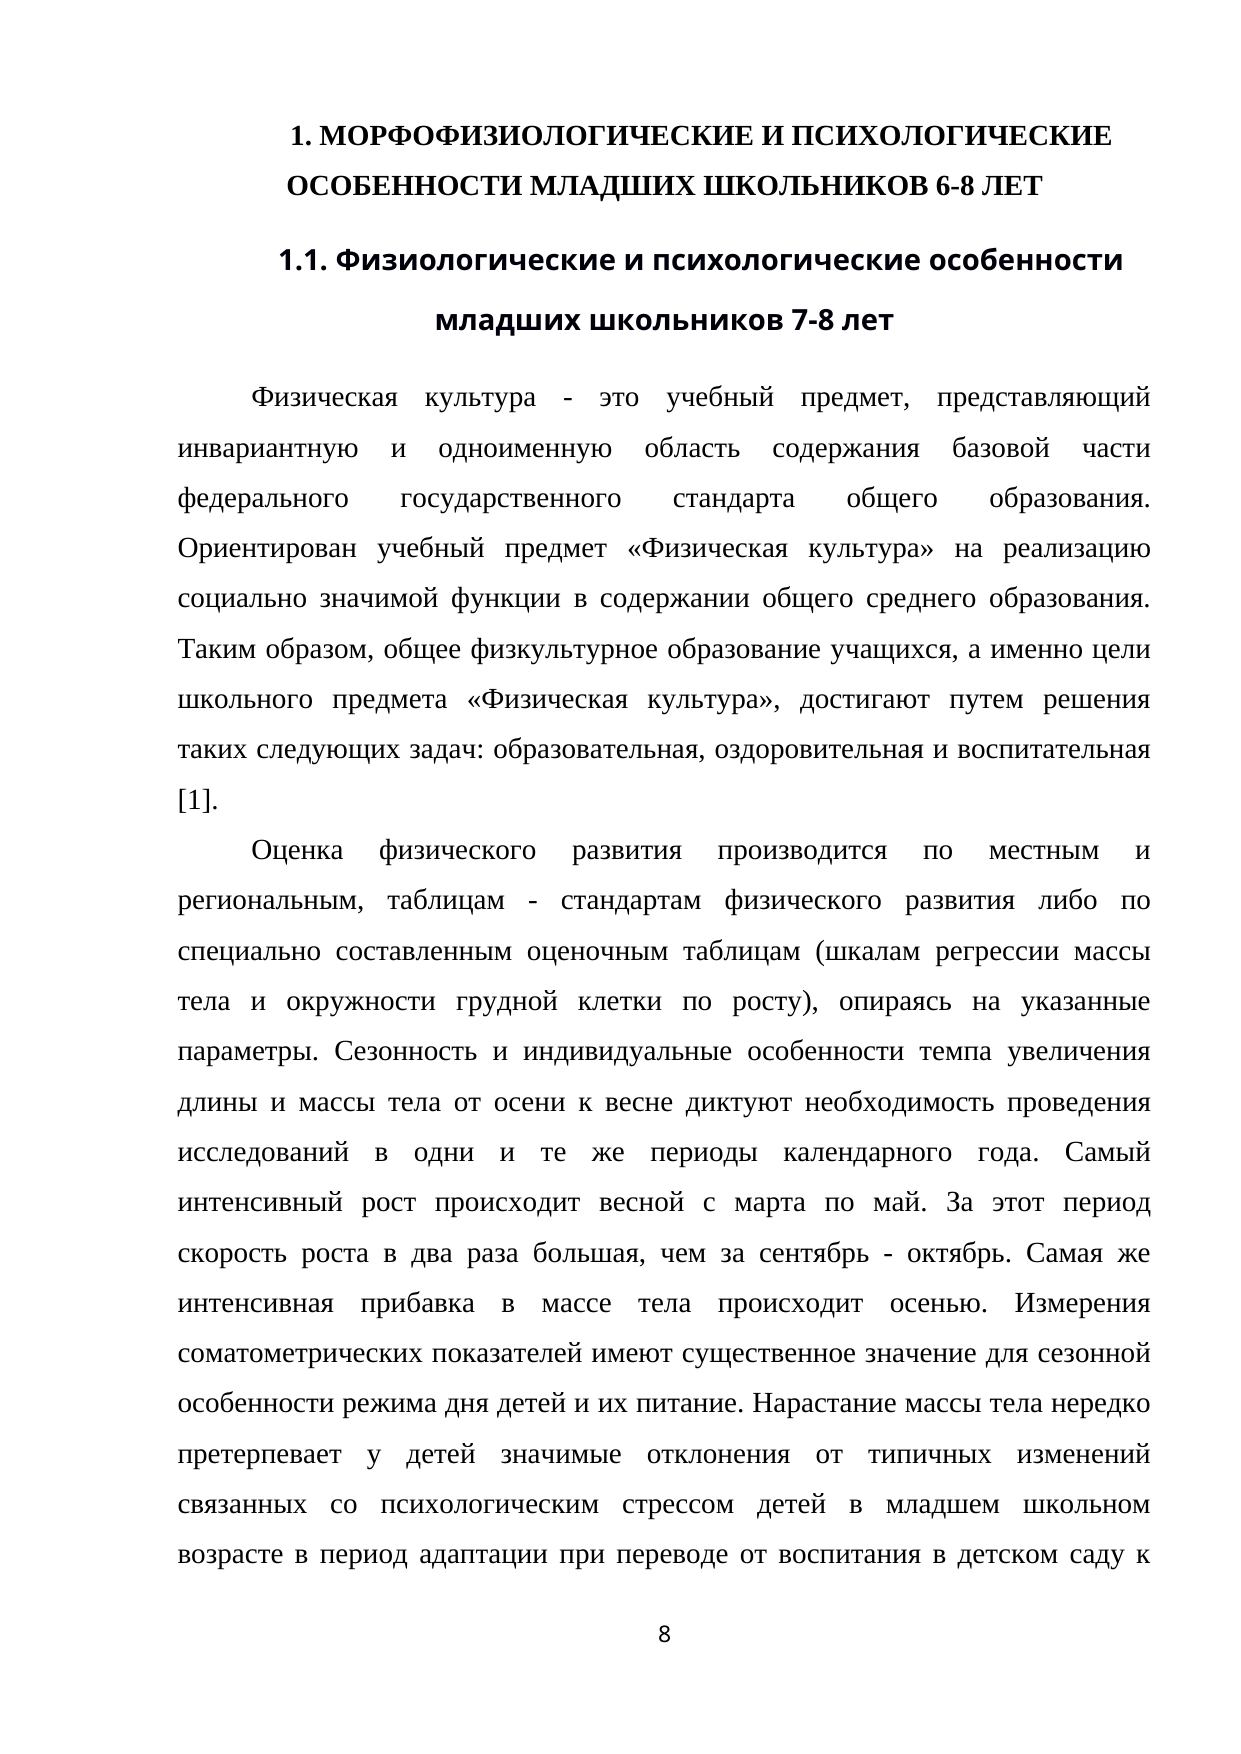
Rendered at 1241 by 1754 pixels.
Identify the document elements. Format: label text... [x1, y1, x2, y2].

text 1.1. Физиологические и психологические особенности младших школьников 7-8 лет [177, 239, 1152, 339]
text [177, 832, 1152, 1570]
text 1. МОРФОФИЗИОЛОГИЧЕСКИЕ И ПСИХОЛОГИЧЕСКИЕ ОСОБЕННОСТИ МЛАДШИХ ШКОЛЬНИКОВ 6-8 ЛЕТ [177, 118, 1152, 202]
text Физическая культура - это учебный предмет, представляющий инвариантную и одноименную область содержания базовой части федерального государственного стандарта общего образования. Ориентирован учебный предмет «Физическая культура» на реализацию социально значимой функции в содержании общего среднего образования. Таким образом, общее физкультурное образование учащихся, а именно цели школьного предмета «Физическая культура», достигают путем решения таких следующих задач: образовательная, оздоровительная и воспитательная [1]. [177, 379, 1152, 815]
